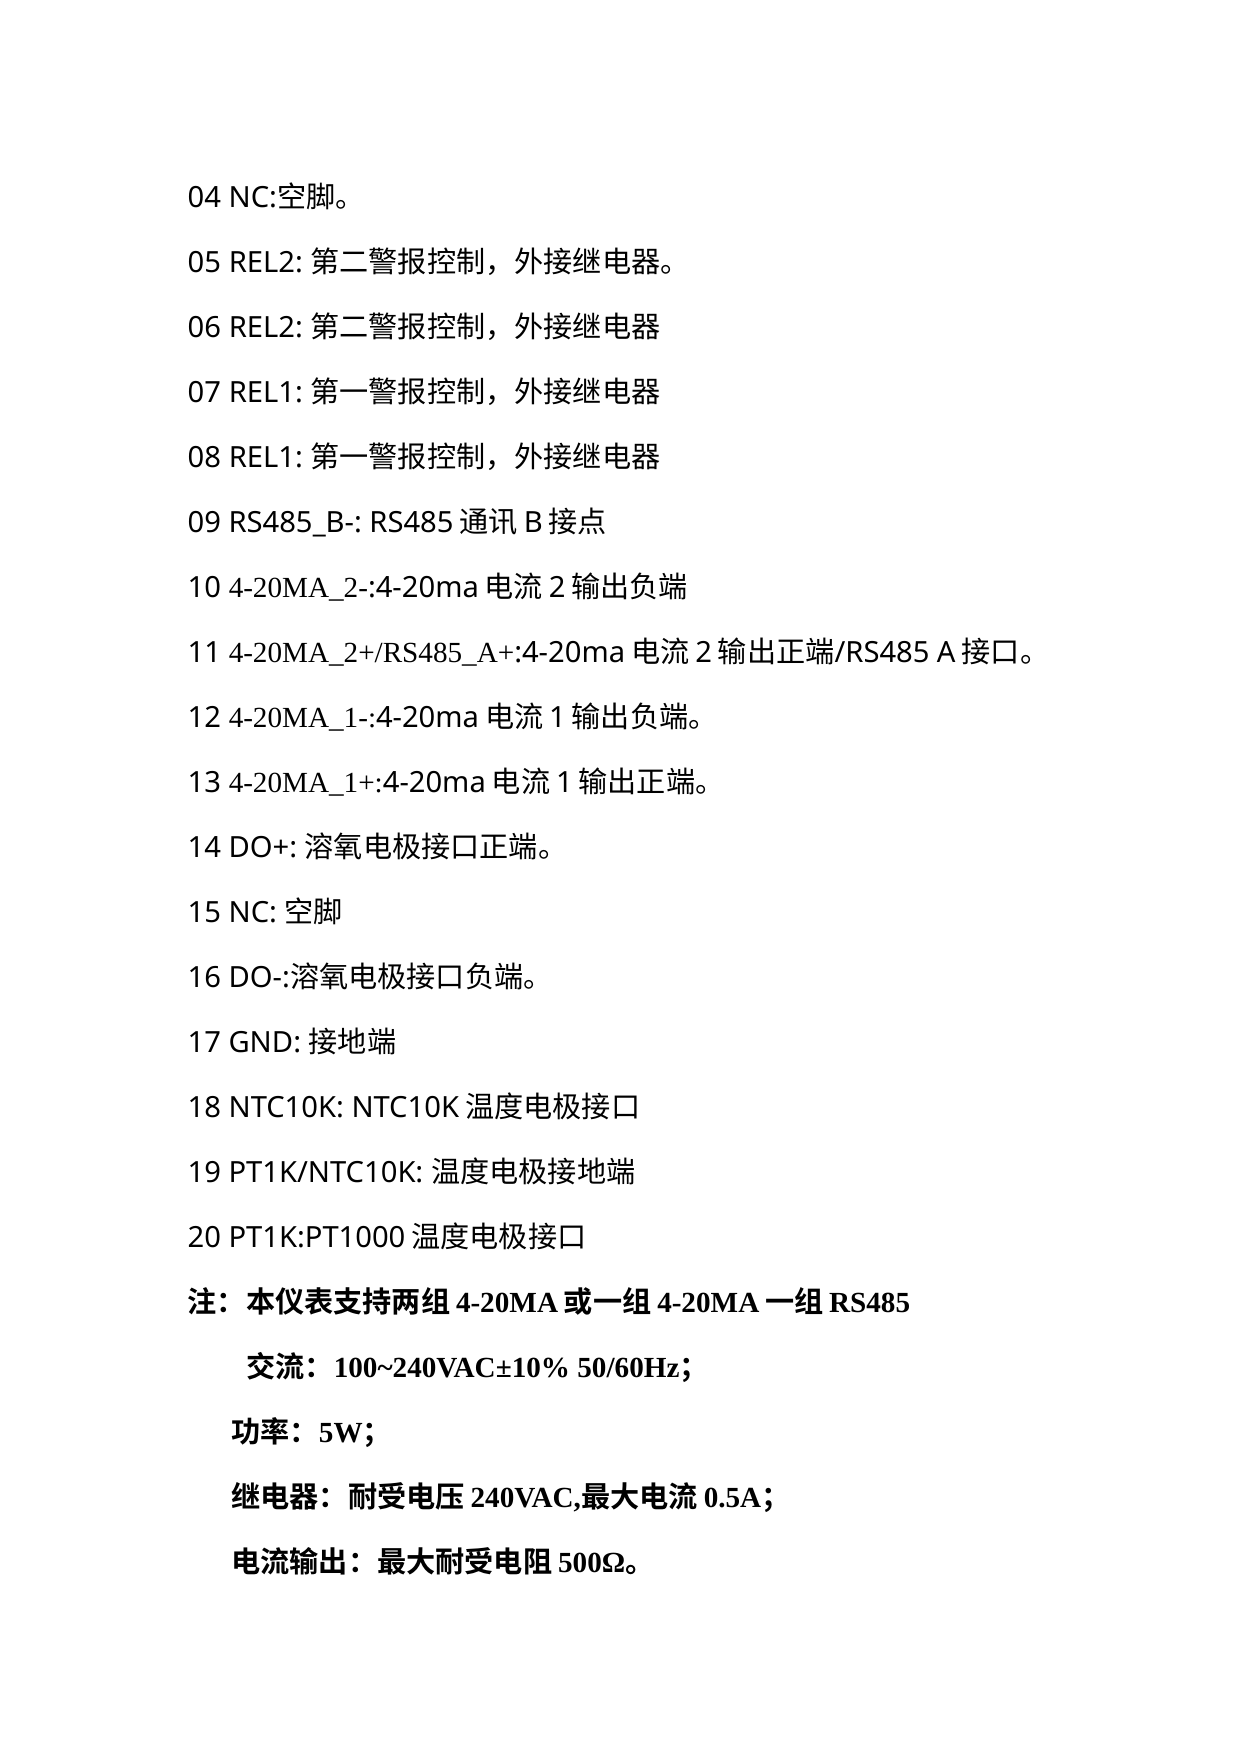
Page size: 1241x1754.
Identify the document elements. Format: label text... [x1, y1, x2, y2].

text 09 RS485_B-: RS485通讯B接点 [187, 487, 1053, 552]
text 12 4-20MA_1-:4-20ma电流1输出负端。 [187, 682, 1053, 747]
text 功率：5W； [187, 1397, 1053, 1462]
text 07 REL1: 第一警报控制，外接继电器 [187, 357, 1053, 422]
text 10 4-20MA_2-:4-20ma电流2输出负端 [187, 552, 1053, 617]
text 交流：100~240VAC±10% 50/60Hz； [187, 1332, 1053, 1397]
text 13 4-20MA_1+:4-20ma电流1输出正端。 [187, 747, 1053, 812]
text 18 NTC10K: NTC10K温度电极接口 [187, 1072, 1053, 1137]
text 06 REL2: 第二警报控制，外接继电器 [187, 292, 1053, 357]
text 14 DO+: 溶氧电极接口正端。 [187, 812, 1053, 877]
text 15 NC: 空脚 [187, 877, 1053, 942]
text 注：本仪表支持两组4-20MA或一组4-20MA 一组RS485 [187, 1267, 1053, 1332]
text 17 GND: 接地端 [187, 1007, 1053, 1072]
text 16 DO-:溶氧电极接口负端。 [187, 942, 1053, 1007]
text 电流输出：最大耐受电阻500Ω。 [187, 1527, 1053, 1592]
text 11 4-20MA_2+/RS485_A+:4-20ma电流2输出正端/RS485 A接口。 [187, 617, 1053, 682]
text 08 REL1: 第一警报控制，外接继电器 [187, 422, 1053, 487]
text 04 NC:空脚。 [187, 162, 1053, 227]
text 19 PT1K/NTC10K: 温度电极接地端 [187, 1137, 1053, 1202]
text 继电器：耐受电压240VAC,最大电流0.5A； [187, 1462, 1053, 1527]
text 20 PT1K:PT1000温度电极接口 [187, 1202, 1053, 1267]
text 05 REL2: 第二警报控制，外接继电器。 [187, 227, 1053, 292]
